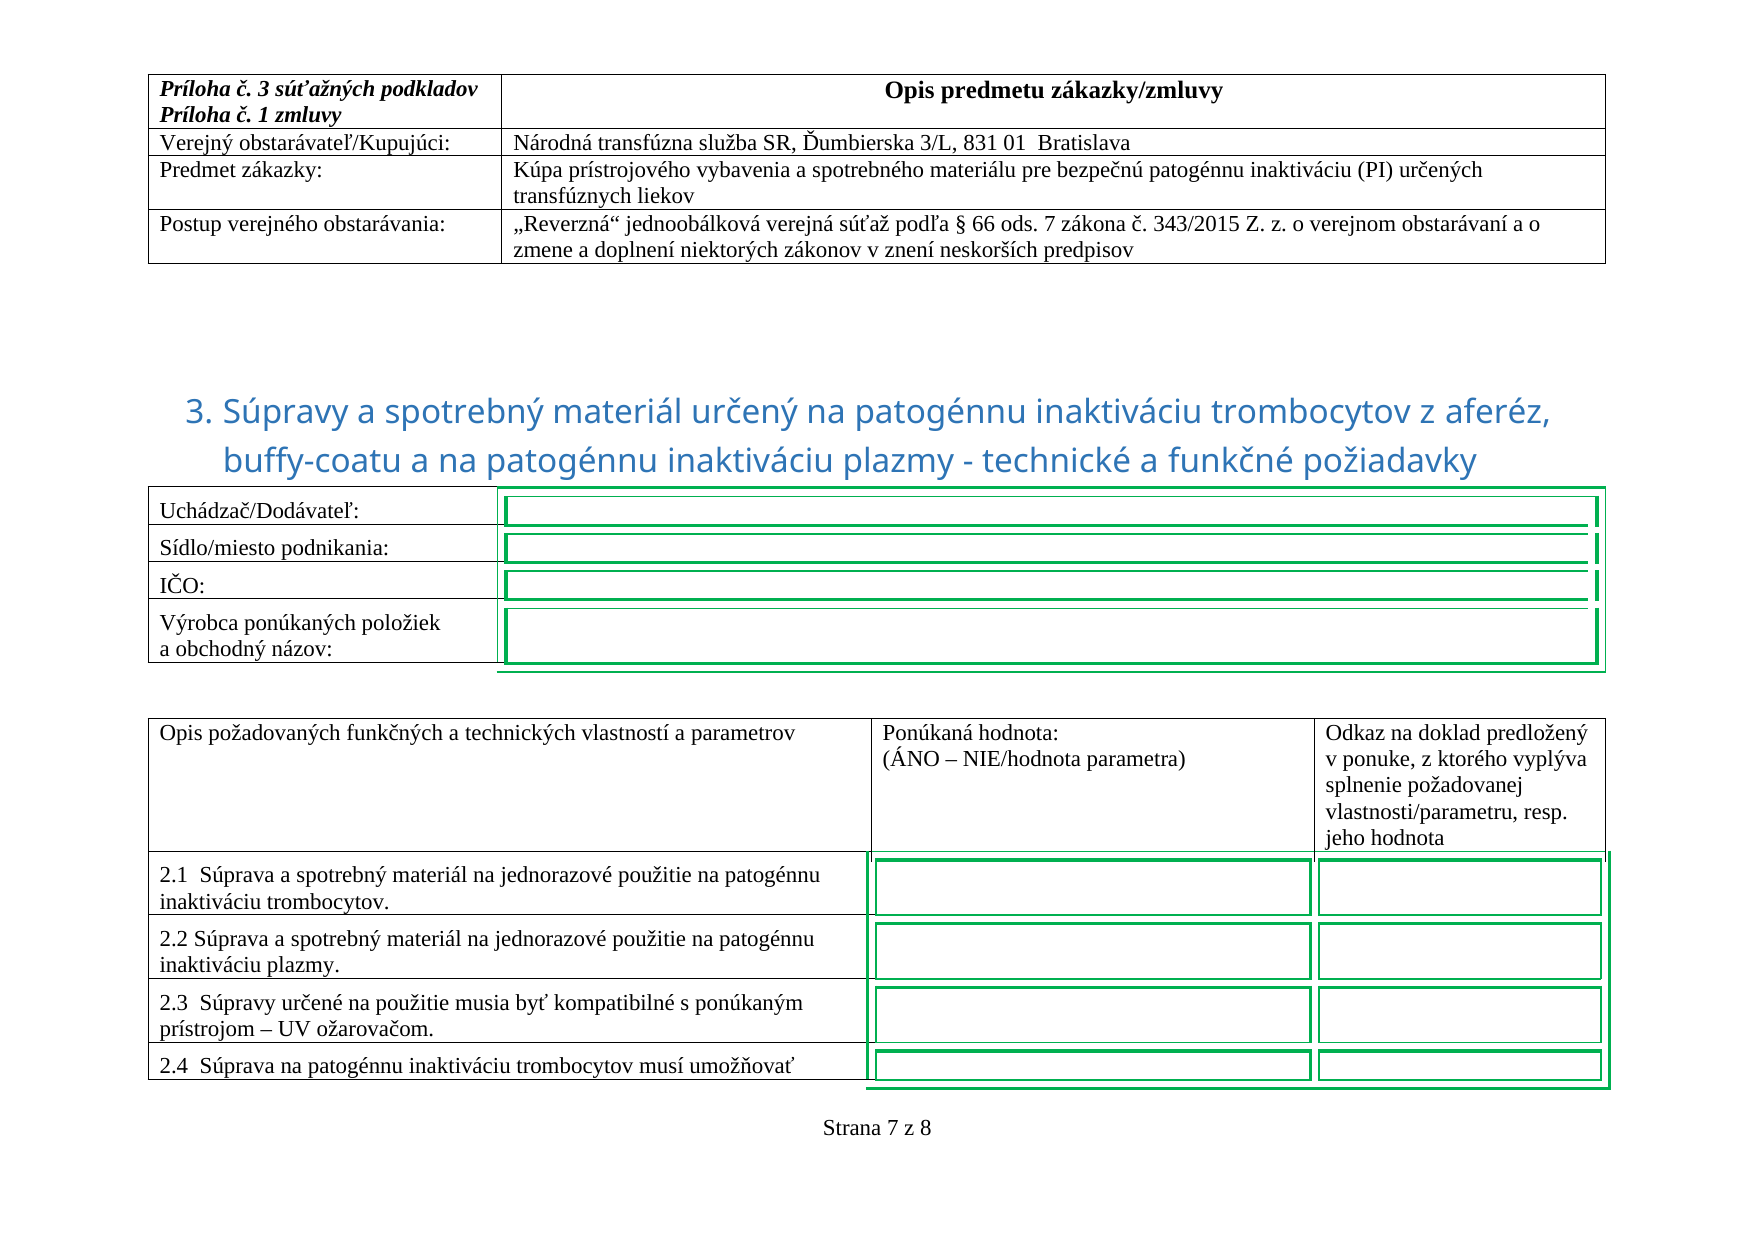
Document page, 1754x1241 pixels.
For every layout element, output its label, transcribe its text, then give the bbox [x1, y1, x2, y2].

table_cell 2.2 Súprava a spotrebný materiál na jednorazové použitie na patogénnu inaktiváciu plazmy. [149, 915, 866, 978]
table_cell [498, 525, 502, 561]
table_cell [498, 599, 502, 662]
table_cell [1314, 852, 1606, 914]
table_cell [1314, 1042, 1606, 1079]
table_cell [1314, 978, 1606, 1042]
table_cell [502, 561, 1601, 598]
table_cell [871, 1042, 1314, 1079]
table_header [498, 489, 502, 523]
table_header Odkaz na doklad predložený v ponuke, z ktorého vyplýva splnenie požadovanej vlastnosti/parametru, resp. jeho hodnota [1315, 719, 1605, 851]
table_cell IČO: [149, 562, 497, 598]
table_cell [149, 1043, 866, 1079]
table_header Opis požadovaných funkčných a technických vlastností a parametrov [149, 719, 871, 851]
table_cell [871, 852, 1314, 914]
table_cell [502, 598, 1601, 662]
table_cell 2.3 Súpravy určené na použitie musia byť kompatibilné s ponúkaným prístrojom – UV ožarovačom. [149, 979, 866, 1042]
table_cell Výrobca ponúkaných položiek a obchodný názov: [149, 599, 497, 662]
table_header [502, 489, 1601, 523]
table_cell Sídlo/miesto podnikania: [149, 525, 497, 561]
table_cell [871, 914, 1314, 978]
table_cell [502, 524, 1601, 561]
subtitle Súpravy a spotrebný materiál určený na patogénnu inaktiváciu trombocytov z aferéz, buffy-coatu a na patogénnu inaktiváciu plazmy - technické a funkčné požiadavky [185, 388, 1606, 483]
table_cell 2.1 Súprava a spotrebný materiál na jednorazové použitie na patogénnu inaktiváciu trombocytov. [149, 852, 866, 914]
table_cell [871, 978, 1314, 1042]
table_cell [1314, 914, 1606, 978]
table_header Ponúkaná hodnota: (ÁNO – NIE/hodnota parametra) [872, 719, 1314, 851]
table_header Uchádzač/Dodávateľ: [149, 487, 497, 523]
